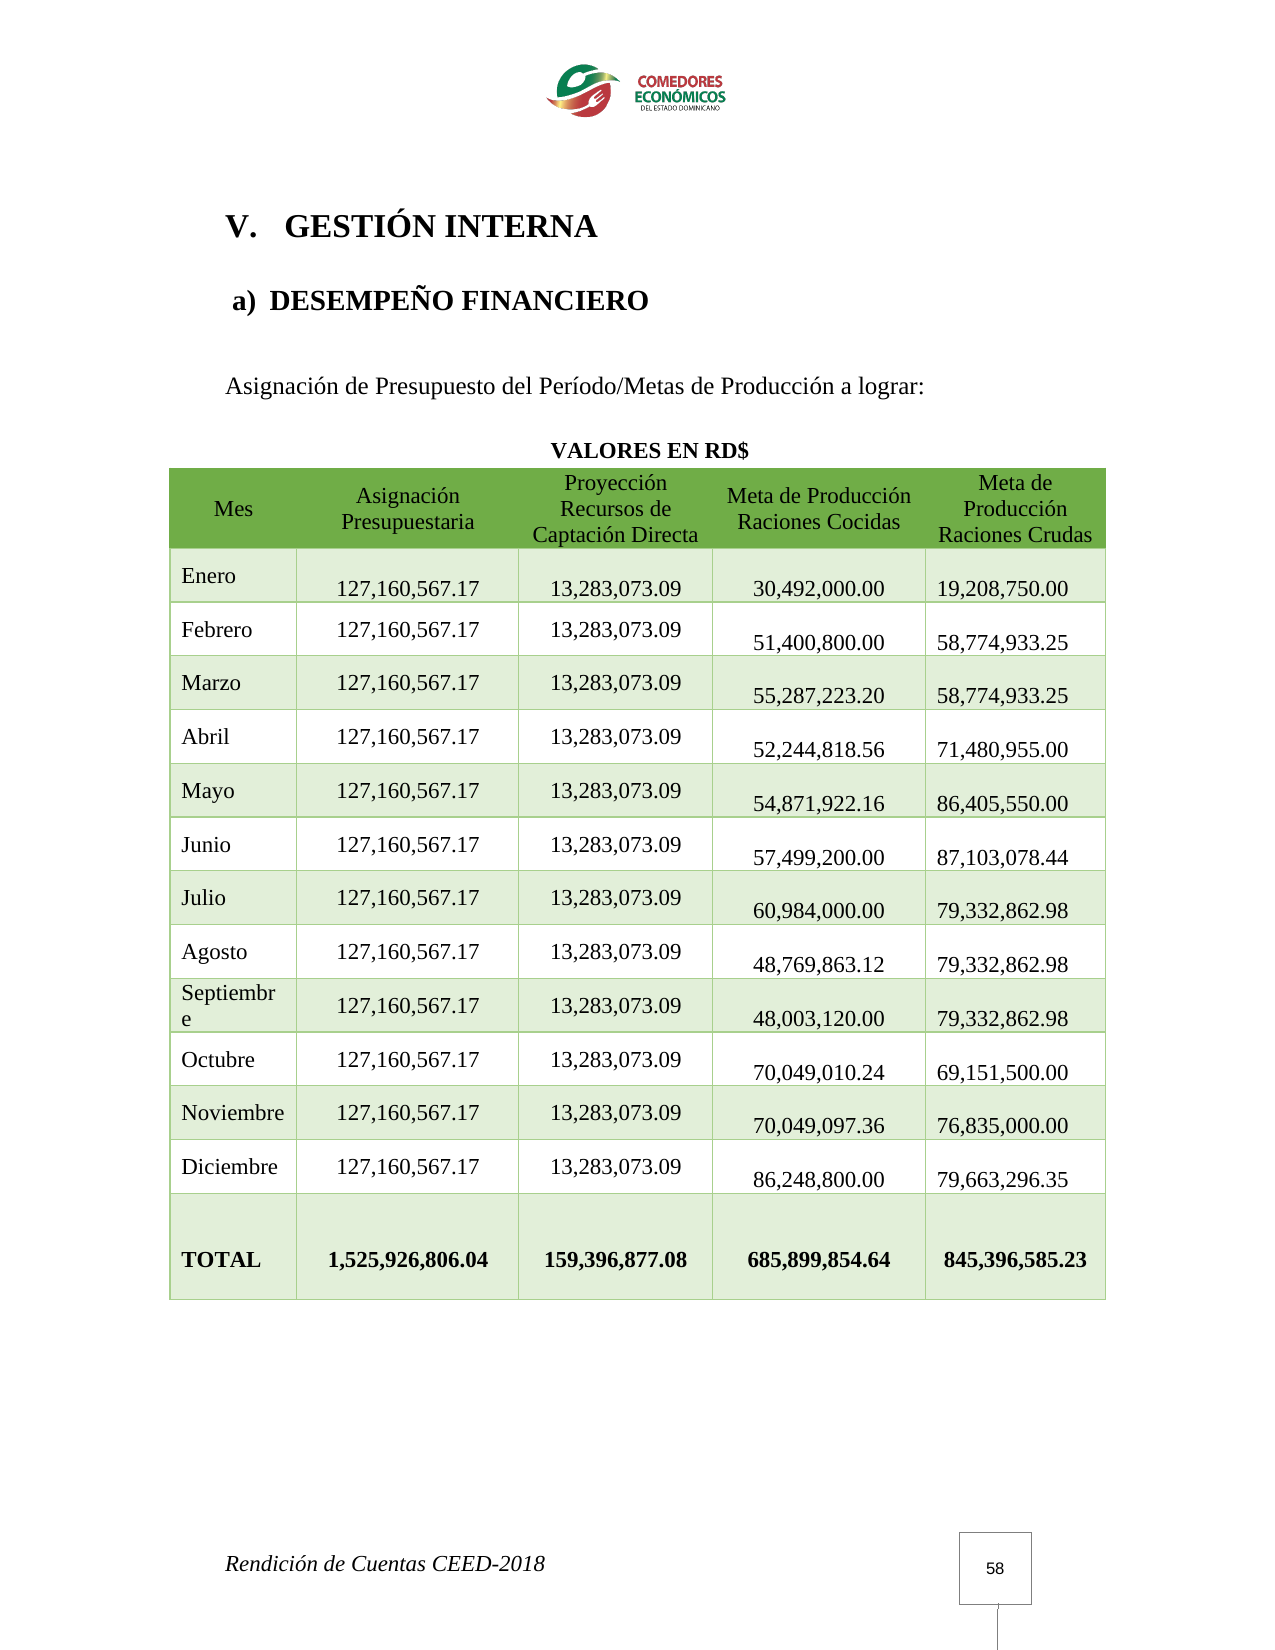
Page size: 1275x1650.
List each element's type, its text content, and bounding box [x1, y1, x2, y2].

table_cell 13,283,073.09 [519, 710, 712, 763]
table_header Meta de Producción Raciones Cocidas [713, 469, 925, 548]
table_cell 1,525,926,806.04 [297, 1194, 518, 1299]
table_cell 13,283,073.09 [519, 818, 712, 870]
table_cell 13,283,073.09 [519, 603, 712, 655]
table_cell Abril [171, 710, 296, 763]
table_cell Julio [171, 871, 296, 924]
table_cell 79,332,862.98 [926, 925, 1105, 978]
table_cell TOTAL [171, 1194, 296, 1299]
table_cell Febrero [171, 603, 296, 655]
table_cell 70,049,097.36 [713, 1086, 925, 1139]
table_header Asignación Presupuestaria [297, 469, 518, 548]
table_cell 127,160,567.17 [297, 764, 518, 816]
table_cell 79,332,862.98 [926, 871, 1105, 924]
picture [545, 61, 621, 119]
table_cell 87,103,078.44 [926, 818, 1105, 870]
table_cell 13,283,073.09 [519, 979, 712, 1031]
table_cell 13,283,073.09 [519, 656, 712, 709]
table_cell 79,663,296.35 [926, 1140, 1105, 1193]
table_cell 60,984,000.00 [713, 871, 925, 924]
table_cell 13,283,073.09 [519, 1140, 712, 1193]
table_cell 127,160,567.17 [297, 871, 518, 924]
text VALORES EN RD$ [300, 437, 999, 464]
table_cell 76,835,000.00 [926, 1086, 1105, 1139]
table_cell 127,160,567.17 [297, 1033, 518, 1085]
table_header Mes [171, 469, 296, 548]
table_cell 13,283,073.09 [519, 549, 712, 601]
table_cell 19,208,750.00 [926, 549, 1105, 601]
picture [629, 71, 730, 116]
table_cell 86,405,550.00 [926, 764, 1105, 816]
table_cell Mayo [171, 764, 296, 816]
table_cell 13,283,073.09 [519, 1086, 712, 1139]
table_cell 159,396,877.08 [519, 1194, 712, 1299]
table_cell 51,400,800.00 [713, 603, 925, 655]
table_cell 30,492,000.00 [713, 549, 925, 601]
table_cell 58,774,933.25 [926, 603, 1105, 655]
table_cell 845,396,585.23 [926, 1194, 1105, 1299]
table_cell Octubre [171, 1033, 296, 1085]
table_cell 127,160,567.17 [297, 656, 518, 709]
table_cell Marzo [171, 656, 296, 709]
table_cell 685,899,854.64 [713, 1194, 925, 1299]
table_cell Agosto [171, 925, 296, 978]
table_cell 52,244,818.56 [713, 710, 925, 763]
text Asignación de Presupuesto del Período/Metas de Producción a lograr: [225, 371, 999, 400]
table_cell 57,499,200.00 [713, 818, 925, 870]
table_cell 13,283,073.09 [519, 925, 712, 978]
list GESTIÓN INTERNA [225, 206, 1050, 244]
table_cell Septiembre [171, 979, 296, 1031]
table_cell 127,160,567.17 [297, 1086, 518, 1139]
table_cell 13,283,073.09 [519, 1033, 712, 1085]
table_cell 127,160,567.17 [297, 818, 518, 870]
table_cell 13,283,073.09 [519, 871, 712, 924]
table_cell 127,160,567.17 [297, 925, 518, 978]
table_cell 48,003,120.00 [713, 979, 925, 1031]
table_cell Noviembre [171, 1086, 296, 1139]
table_cell 13,283,073.09 [519, 764, 712, 816]
table_cell 71,480,955.00 [926, 710, 1105, 763]
table_cell 55,287,223.20 [713, 656, 925, 709]
table_cell 127,160,567.17 [297, 1140, 518, 1193]
table_cell 48,769,863.12 [713, 925, 925, 978]
table_cell 70,049,010.24 [713, 1033, 925, 1085]
table_cell Diciembre [171, 1140, 296, 1193]
table_cell Enero [171, 549, 296, 601]
table_cell 127,160,567.17 [297, 603, 518, 655]
table_cell 54,871,922.16 [713, 764, 925, 816]
table_cell 79,332,862.98 [926, 979, 1105, 1031]
table_cell 69,151,500.00 [926, 1033, 1105, 1085]
table_cell Junio [171, 818, 296, 870]
table_cell 127,160,567.17 [297, 710, 518, 763]
table_header Proyección Recursos de Captación Directa [519, 469, 712, 548]
table_cell 127,160,567.17 [297, 979, 518, 1031]
table_cell 86,248,800.00 [713, 1140, 925, 1193]
table_cell 127,160,567.17 [297, 549, 518, 601]
table_cell 58,774,933.25 [926, 656, 1105, 709]
list DESEMPEÑO FINANCIERO [232, 283, 1050, 317]
table_header Meta de Producción Raciones Crudas [926, 469, 1105, 548]
